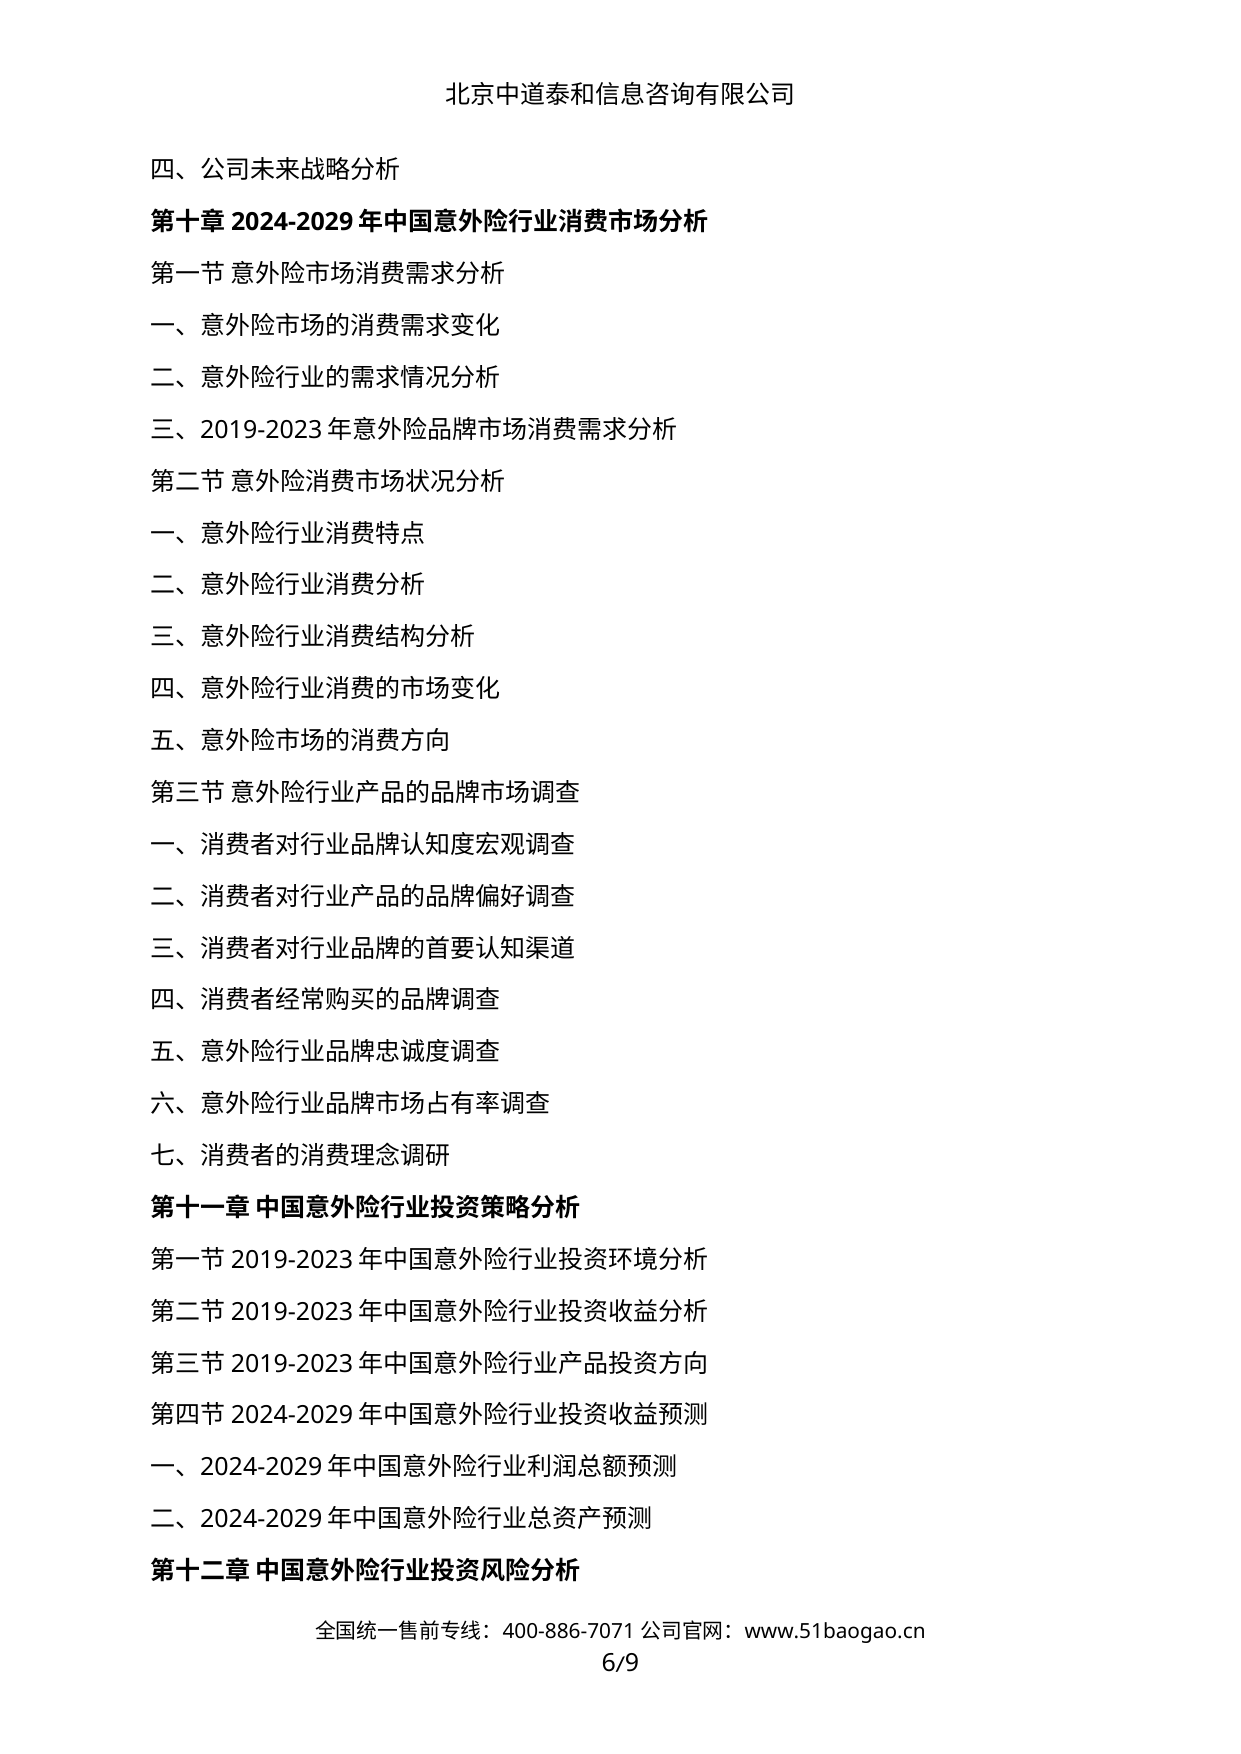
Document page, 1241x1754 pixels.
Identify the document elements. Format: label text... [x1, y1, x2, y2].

text 六、意外险行业品牌市场占有率调查 [150, 1084, 1090, 1120]
text 一、2024-2029年中国意外险行业利润总额预测 [150, 1447, 1090, 1483]
text 七、消费者的消费理念调研 [150, 1136, 1090, 1172]
text 第三节 意外险行业产品的品牌市场调查 [150, 772, 1090, 809]
text 四、公司未来战略分析 [150, 150, 1090, 186]
text 三、2019-2023年意外险品牌市场消费需求分析 [150, 409, 1090, 446]
text 二、2024-2029年中国意外险行业总资产预测 [150, 1499, 1090, 1535]
text 第四节 2024-2029年中国意外险行业投资收益预测 [150, 1395, 1090, 1431]
text 四、消费者经常购买的品牌调查 [150, 980, 1090, 1016]
text 第十一章 中国意外险行业投资策略分析 [150, 1187, 1090, 1224]
text 第二节 2019-2023年中国意外险行业投资收益分析 [150, 1291, 1090, 1327]
text 三、消费者对行业品牌的首要认知渠道 [150, 928, 1090, 964]
text 一、意外险市场的消费需求变化 [150, 306, 1090, 342]
text 第三节 2019-2023年中国意外险行业产品投资方向 [150, 1343, 1090, 1379]
text 第十章 2024-2029年中国意外险行业消费市场分析 [150, 202, 1090, 238]
text 二、消费者对行业产品的品牌偏好调查 [150, 876, 1090, 912]
text 三、意外险行业消费结构分析 [150, 617, 1090, 653]
text 一、消费者对行业品牌认知度宏观调查 [150, 824, 1090, 861]
text 一、意外险行业消费特点 [150, 513, 1090, 549]
text 第一节 2019-2023年中国意外险行业投资环境分析 [150, 1239, 1090, 1276]
text 五、意外险市场的消费方向 [150, 721, 1090, 757]
text 二、意外险行业的需求情况分析 [150, 357, 1090, 394]
text 四、意外险行业消费的市场变化 [150, 669, 1090, 705]
text 第二节 意外险消费市场状况分析 [150, 461, 1090, 497]
text 二、意外险行业消费分析 [150, 565, 1090, 601]
text 第一节 意外险市场消费需求分析 [150, 254, 1090, 290]
text 五、意外险行业品牌忠诚度调查 [150, 1032, 1090, 1068]
text 第十二章 中国意外险行业投资风险分析 [150, 1551, 1090, 1587]
